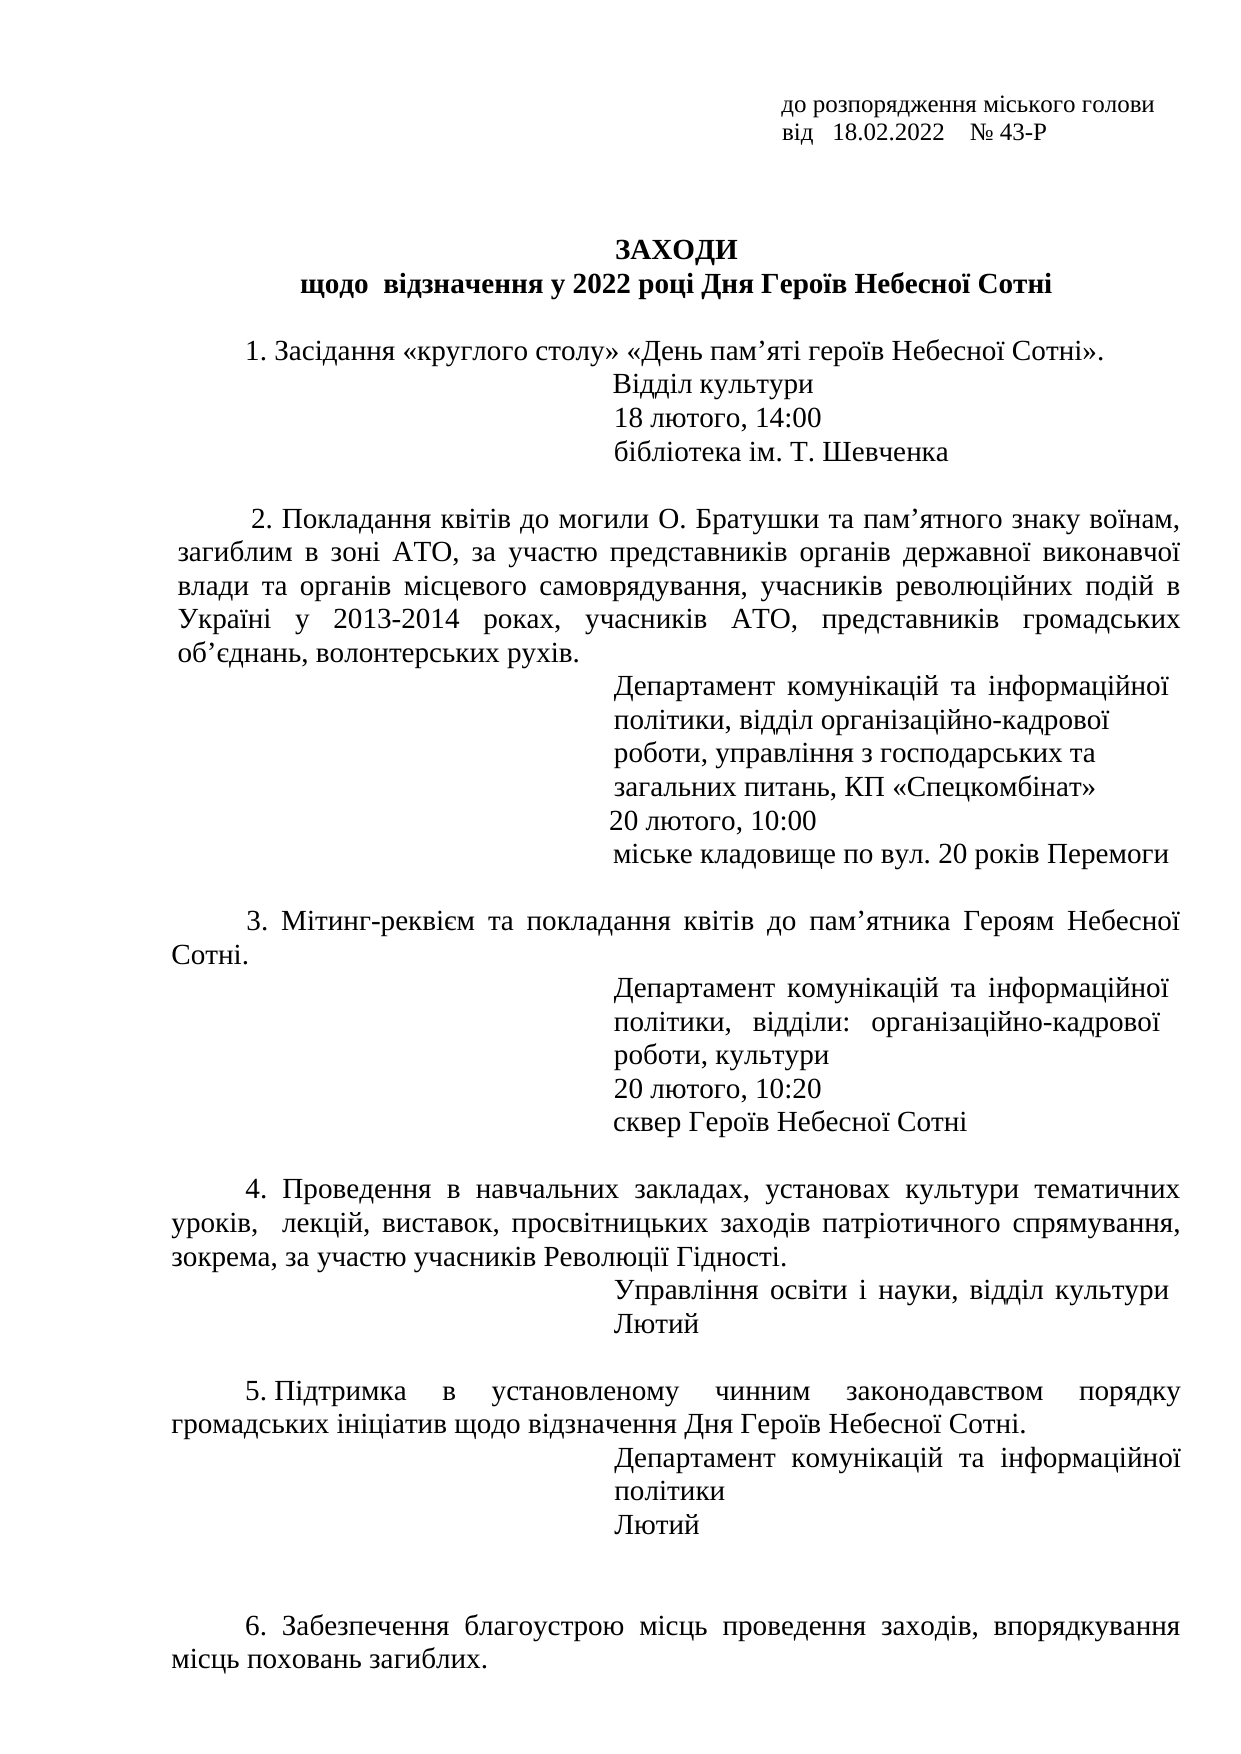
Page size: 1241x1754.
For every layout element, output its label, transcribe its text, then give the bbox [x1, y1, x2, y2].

text Управління освіти і науки, відділ культури Лютий [171, 1272, 1181, 1339]
text Департамент комунікацій та інформаційної політики, відділ організаційно-кадрової роботи, управління з господарських та загальних питань, КП «Спецкомбінат» [171, 668, 1181, 803]
text Департамент комунікацій та інформаційної політики [614, 1440, 1181, 1507]
text 6. Забезпечення благоустрою місць проведення заходів, впорядкування місць поховань загиблих. [171, 1608, 1181, 1675]
text 5. Підтримка в установленому чинним законодавством порядку громадських ініціатив щодо відзначення Дня Героїв Небесної Сотні. [171, 1373, 1181, 1440]
text Відділ культури [171, 367, 1181, 400]
text бібліотека ім. Т. Шевченка [171, 434, 1181, 467]
text 20 лютого, 10:00 [171, 803, 1181, 836]
text 2. Покладання квітів до могили О. Братушки та пам’ятного знаку воїнам, загиблим в зоні АТО, за участю представників органів державної виконавчої влади та органів місцевого самоврядування, учасників революційних подій в Україні у 2013-2014 роках, учасників АТО, представників громадських об’єднань, волонтерських рухів. [177, 501, 1181, 668]
text 4. Проведення в навчальних закладах, установах культури тематичних уроків, лекцій, виставок, просвітницьких заходів патріотичного спрямування, зокрема, за участю учасників Революції Гідності. [171, 1172, 1181, 1272]
text щодо відзначення у 2022 році Дня Героїв Небесної Сотні [171, 266, 1181, 299]
text від 18.02.2022 № 43-Р [688, 117, 1181, 146]
text 1. Засідання «круглого столу» «День пам’яті героїв Небесної Сотні». [171, 333, 1181, 367]
text сквер Героїв Небесної Сотні [613, 1104, 1181, 1138]
text 18 лютого, 14:00 [171, 400, 1181, 434]
text міське кладовище по вул. 20 років Перемоги [171, 836, 1181, 870]
text ЗАХОДИ [171, 232, 1181, 266]
text Департамент комунікацій та інформаційної політики, відділи: організаційно-кадрової роботи, культури 20 лютого, 10:20 [171, 970, 1181, 1104]
text Лютий [614, 1507, 1181, 1541]
text до розпорядження міського голови [496, 89, 1181, 117]
text 3. Мітинг-реквієм та покладання квітів до пам’ятника Героям Небесної Сотні. [171, 903, 1181, 970]
